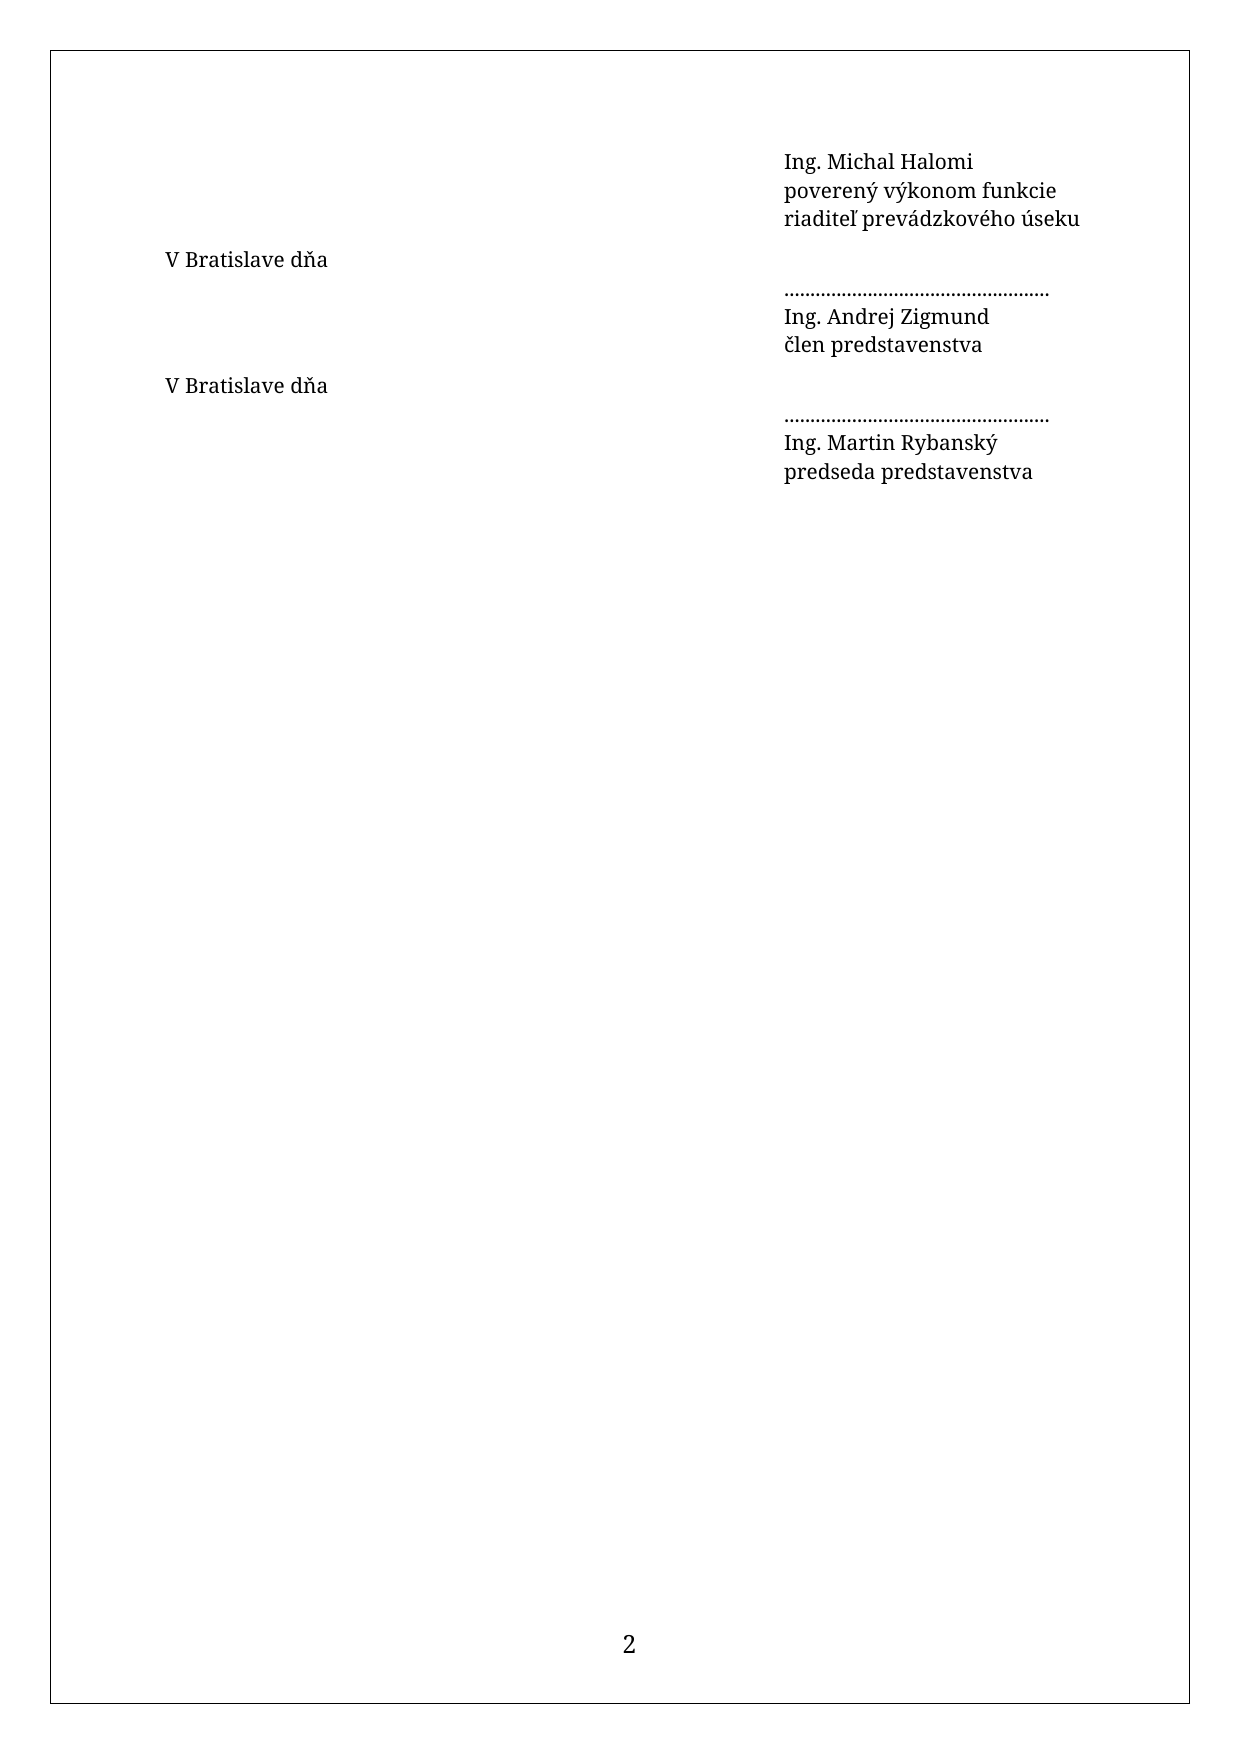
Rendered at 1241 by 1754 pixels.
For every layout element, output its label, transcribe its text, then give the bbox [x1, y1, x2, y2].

text predseda predstavenstva [784, 457, 1093, 485]
text V Bratislave dňa [165, 245, 1093, 274]
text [784, 274, 1093, 302]
text poverený výkonom funkcie riaditeľ prevádzkového úseku [784, 176, 1093, 233]
text člen predstavenstva [784, 331, 1093, 359]
text Ing. Michal Halomi [784, 147, 1093, 176]
text V Bratislave dňa [165, 372, 1093, 400]
text ................................................... [784, 400, 1093, 428]
text Ing. Andrej Zigmund [784, 302, 1093, 331]
text Ing. Martin Rybanský [784, 428, 1093, 457]
